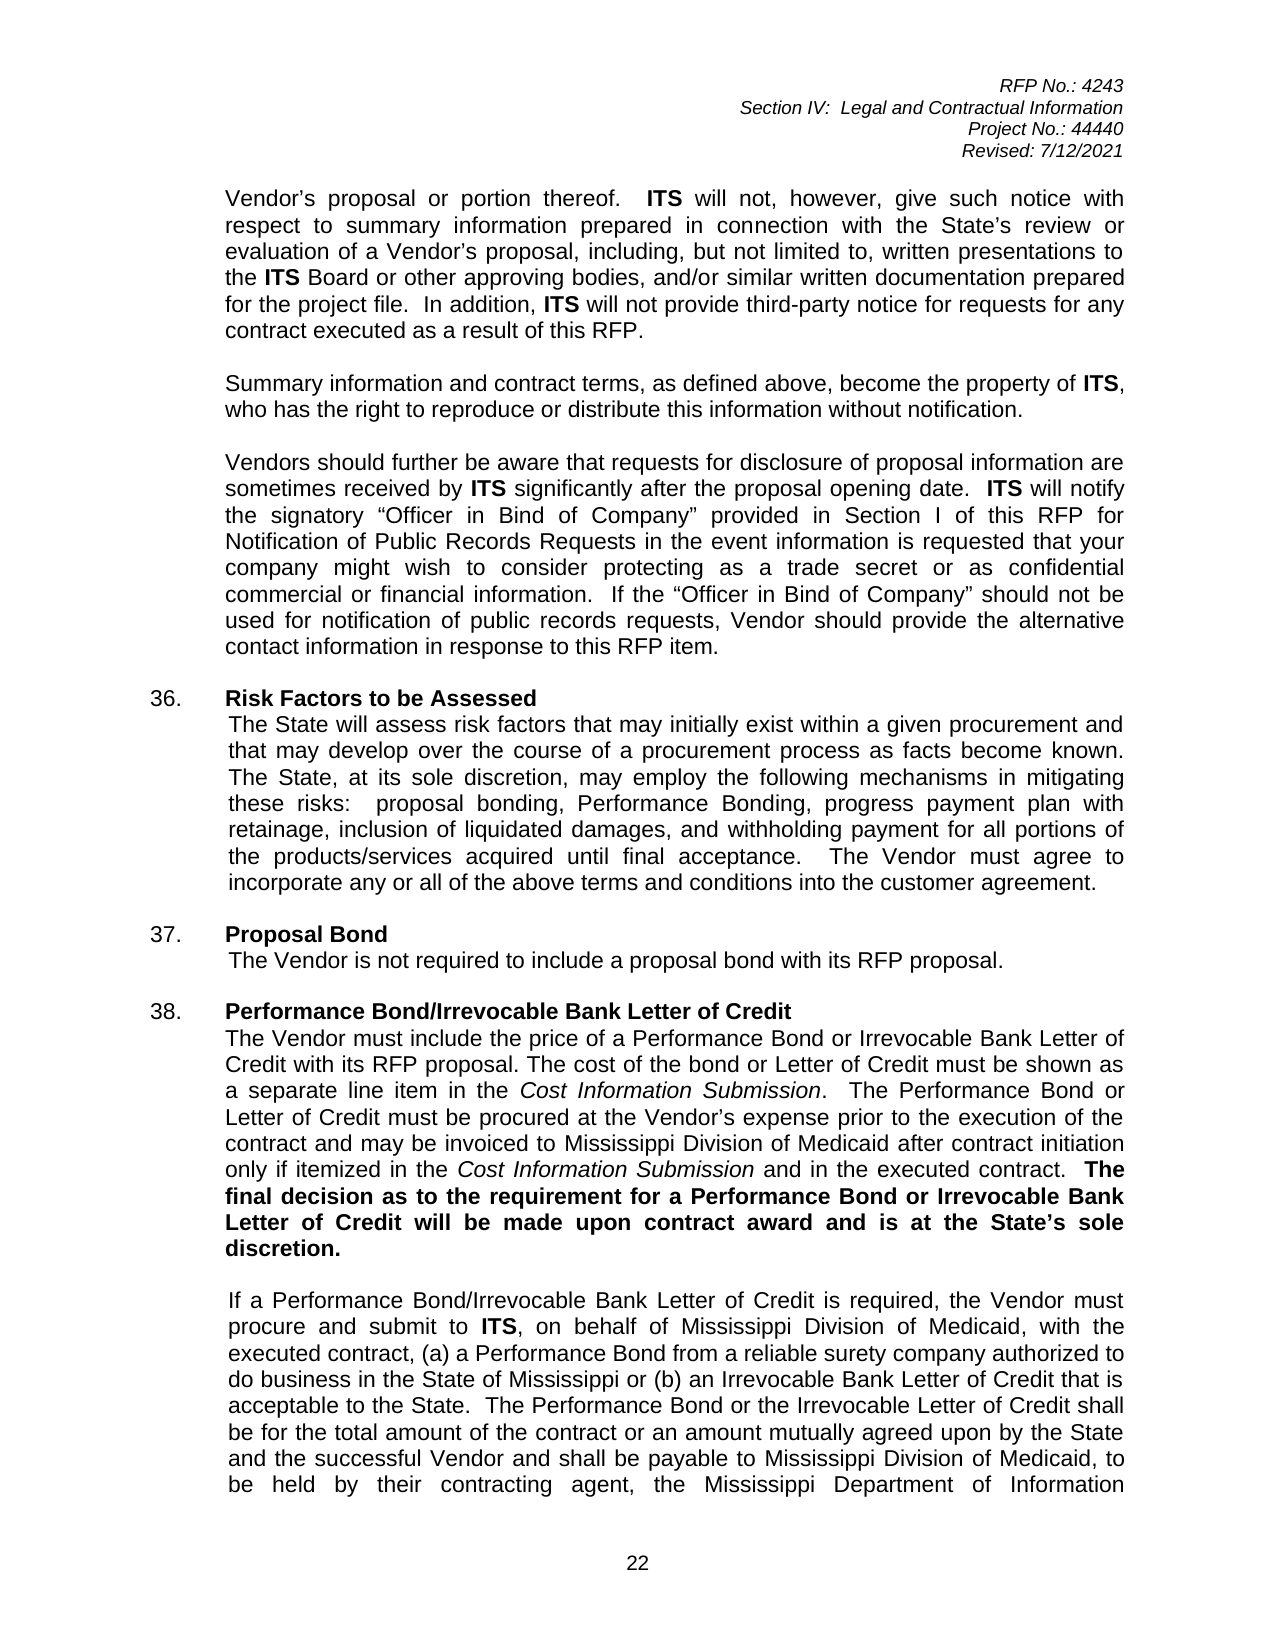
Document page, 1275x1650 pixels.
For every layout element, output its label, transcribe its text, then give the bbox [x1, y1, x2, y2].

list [228, 1287, 1125, 1498]
text Proposal Bond [150, 921, 1125, 947]
text Summary information and contract terms, as defined above, become the property of ITS, who has the right to reproduce or distribute this information without notification. [225, 370, 1125, 422]
list The Vendor is not required to include a proposal bond with its RFP proposal. [228, 947, 1125, 973]
text Performance Bond/Irrevocable Bank Letter of Credit [150, 998, 1125, 1024]
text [225, 185, 1125, 343]
text Risk Factors to be Assessed [150, 685, 1125, 711]
text Vendors should further be aware that requests for disclosure of proposal information are sometimes received by ITS significantly after the proposal opening date. ITS will notify the signatory “Officer in Bind of Company” provided in Section I of this RFP for Notification of Public Records Requests in the event information is requested that your company might wish to consider protecting as a trade secret or as confidential commercial or financial information. If the “Officer in Bind of Company” should not be used for notification of public records requests, Vendor should provide the alternative contact information in response to this RFP item. [225, 449, 1125, 660]
list The Vendor must include the price of a Performance Bond or Irrevocable Bank Letter of Credit with its RFP proposal. The cost of the bond or Letter of Credit must be shown as a separate line item in the Cost Information Submission. The Performance Bond or Letter of Credit must be procured at the Vendor’s expense prior to the execution of the contract and may be invoiced to Mississippi Division of Medicaid after contract initiation only if itemized in the Cost Information Submission and in the executed contract. The final decision as to the requirement for a Performance Bond or Irrevocable Bank Letter of Credit will be made upon contract award and is at the State’s sole discretion. [225, 1024, 1125, 1262]
list The State will assess risk factors that may initially exist within a given procurement and that may develop over the course of a procurement process as facts become known. The State, at its sole discretion, may employ the following mechanisms in mitigating these risks: proposal bonding, Performance Bonding, progress payment plan with retainage, inclusion of liquidated damages, and withholding payment for all portions of the products/services acquired until final acceptance. The Vendor must agree to incorporate any or all of the above terms and conditions into the customer agreement. [228, 711, 1125, 896]
